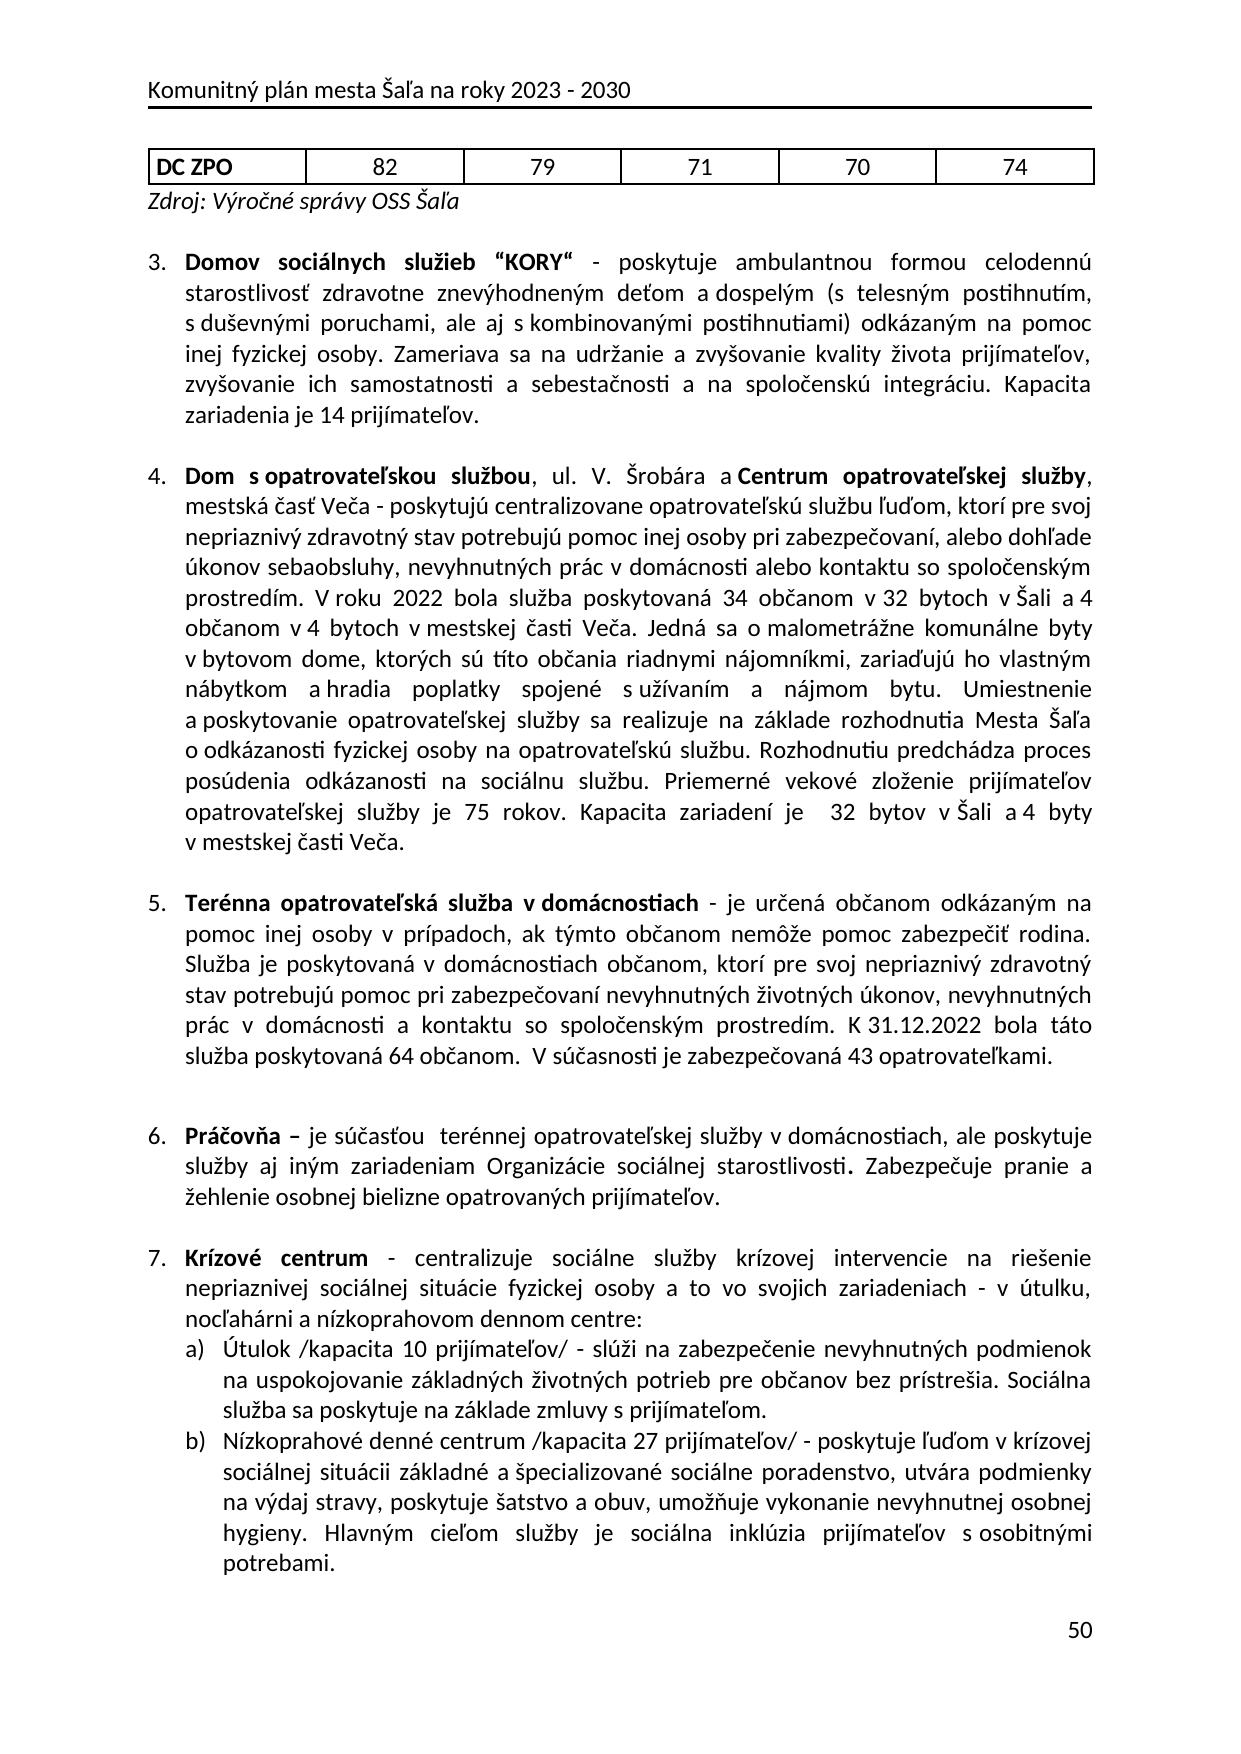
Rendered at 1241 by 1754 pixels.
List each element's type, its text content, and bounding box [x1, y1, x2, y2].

table_cell DC ZPO [150, 150, 305, 183]
list Útulok /kapacita 10 prijímateľov/ - slúži na zabezpečenie nevyhnutných podmienok na uspokojovanie základných životných potrieb pre občanov bez prístrešia. Sociálna služba sa poskytuje na základe zmluvy s prijímateľom. [185, 1333, 1092, 1425]
table_cell 71 [622, 150, 778, 183]
table_cell 74 [937, 150, 1093, 183]
list Domov sociálnych služieb “KORY“ - poskytuje ambulantnou formou celodennú starostlivosť zdravotne znevýhodneným deťom a dospelým (s telesným postihnutím, s duševnými poruchami, ale aj s kombinovanými postihnutiami) odkázaným na pomoc inej fyzickej osoby. Zameriava sa na udržanie a zvyšovanie kvality života prijímateľov, zvyšovanie ich samostatnosti a sebestačnosti a na spoločenskú integráciu. Kapacita zariadenia je 14 prijímateľov. [148, 246, 1092, 429]
list Krízové centrum - centralizuje sociálne služby krízovej intervencie na riešenie nepriaznivej sociálnej situácie fyzickej osoby a to vo svojich zariadeniach - v útulku, nocľahárni a nízkoprahovom dennom centre: [148, 1242, 1092, 1333]
text Zdroj: Výročné správy OSS Šaľa [148, 185, 1092, 216]
list Nízkoprahové denné centrum /kapacita 27 prijímateľov/ - poskytuje ľuďom v krízovej sociálnej situácii základné a špecializované sociálne poradenstvo, utvára podmienky na výdaj stravy, poskytuje šatstvo a obuv, umožňuje vykonanie nevyhnutnej osobnej hygieny. Hlavným cieľom služby je sociálna inklúzia prijímateľov s osobitnými potrebami. [185, 1425, 1092, 1578]
list Terénna opatrovateľská služba v domácnostiach - je určená občanom odkázaným na pomoc inej osoby v prípadoch, ak týmto občanom nemôže pomoc zabezpečiť rodina. Služba je poskytovaná v domácnostiach občanom, ktorí pre svoj nepriaznivý zdravotný stav potrebujú pomoc pri zabezpečovaní nevyhnutných životných úkonov, nevyhnutných prác v domácnosti a kontaktu so spoločenským prostredím. K 31.12.2022 bola táto služba poskytovaná 64 občanom. V súčasnosti je zabezpečovaná 43 opatrovateľkami. [148, 887, 1092, 1070]
table_cell 70 [780, 150, 935, 183]
table_cell 82 [307, 150, 463, 183]
list Dom s opatrovateľskou službou, ul. V. Šrobára a Centrum opatrovateľskej služby, mestská časť Veča - poskytujú centralizovane opatrovateľskú službu ľuďom, ktorí pre svoj nepriaznivý zdravotný stav potrebujú pomoc inej osoby pri zabezpečovaní, alebo dohľade úkonov sebaobsluhy, nevyhnutných prác v domácnosti alebo kontaktu so spoločenským prostredím. V roku 2022 bola služba poskytovaná 34 občanom v 32 bytoch v Šali a 4 občanom v 4 bytoch v mestskej časti Veča. Jedná sa o malometrážne komunálne byty v bytovom dome, ktorých sú títo občania riadnymi nájomníkmi, zariaďujú ho vlastným nábytkom a hradia poplatky spojené s užívaním a nájmom bytu. Umiestnenie a poskytovanie opatrovateľskej služby sa realizuje na základe rozhodnutia Mesta Šaľa o odkázanosti fyzickej osoby na opatrovateľskú službu. Rozhodnutiu predchádza proces posúdenia odkázanosti na sociálnu službu. Priemerné vekové zloženie prijímateľov opatrovateľskej služby je 75 rokov. Kapacita zariadení je 32 bytov v Šali a 4 byty v mestskej časti Veča. [148, 460, 1092, 857]
list Práčovňa – je súčasťou terénnej opatrovateľskej služby v domácnostiach, ale poskytuje služby aj iným zariadeniam Organizácie sociálnej starostlivosti. Zabezpečuje pranie a žehlenie osobnej bielizne opatrovaných prijímateľov. [148, 1120, 1092, 1211]
table_cell 79 [465, 150, 620, 183]
